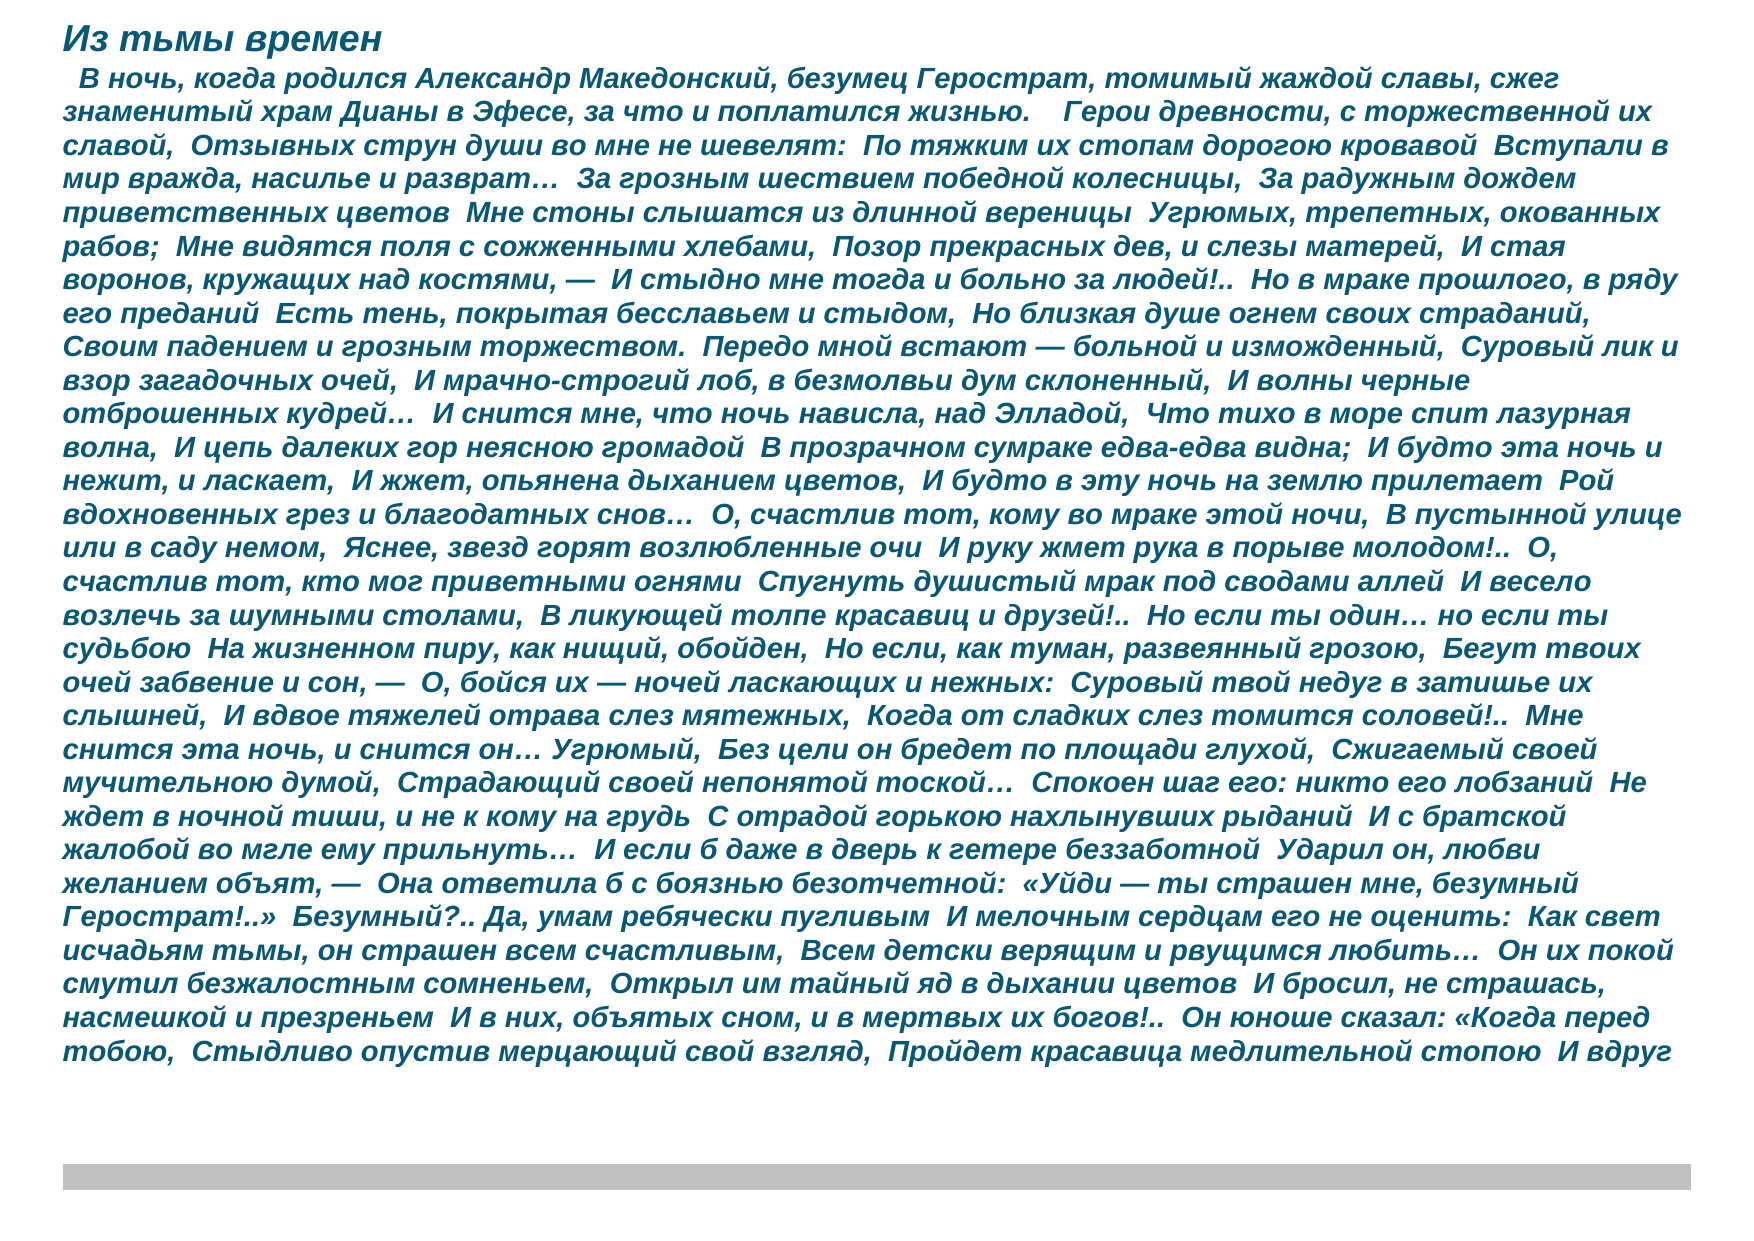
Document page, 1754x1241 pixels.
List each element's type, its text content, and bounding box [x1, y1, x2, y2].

subtitle Из тьмы времен [62, 17, 1691, 60]
